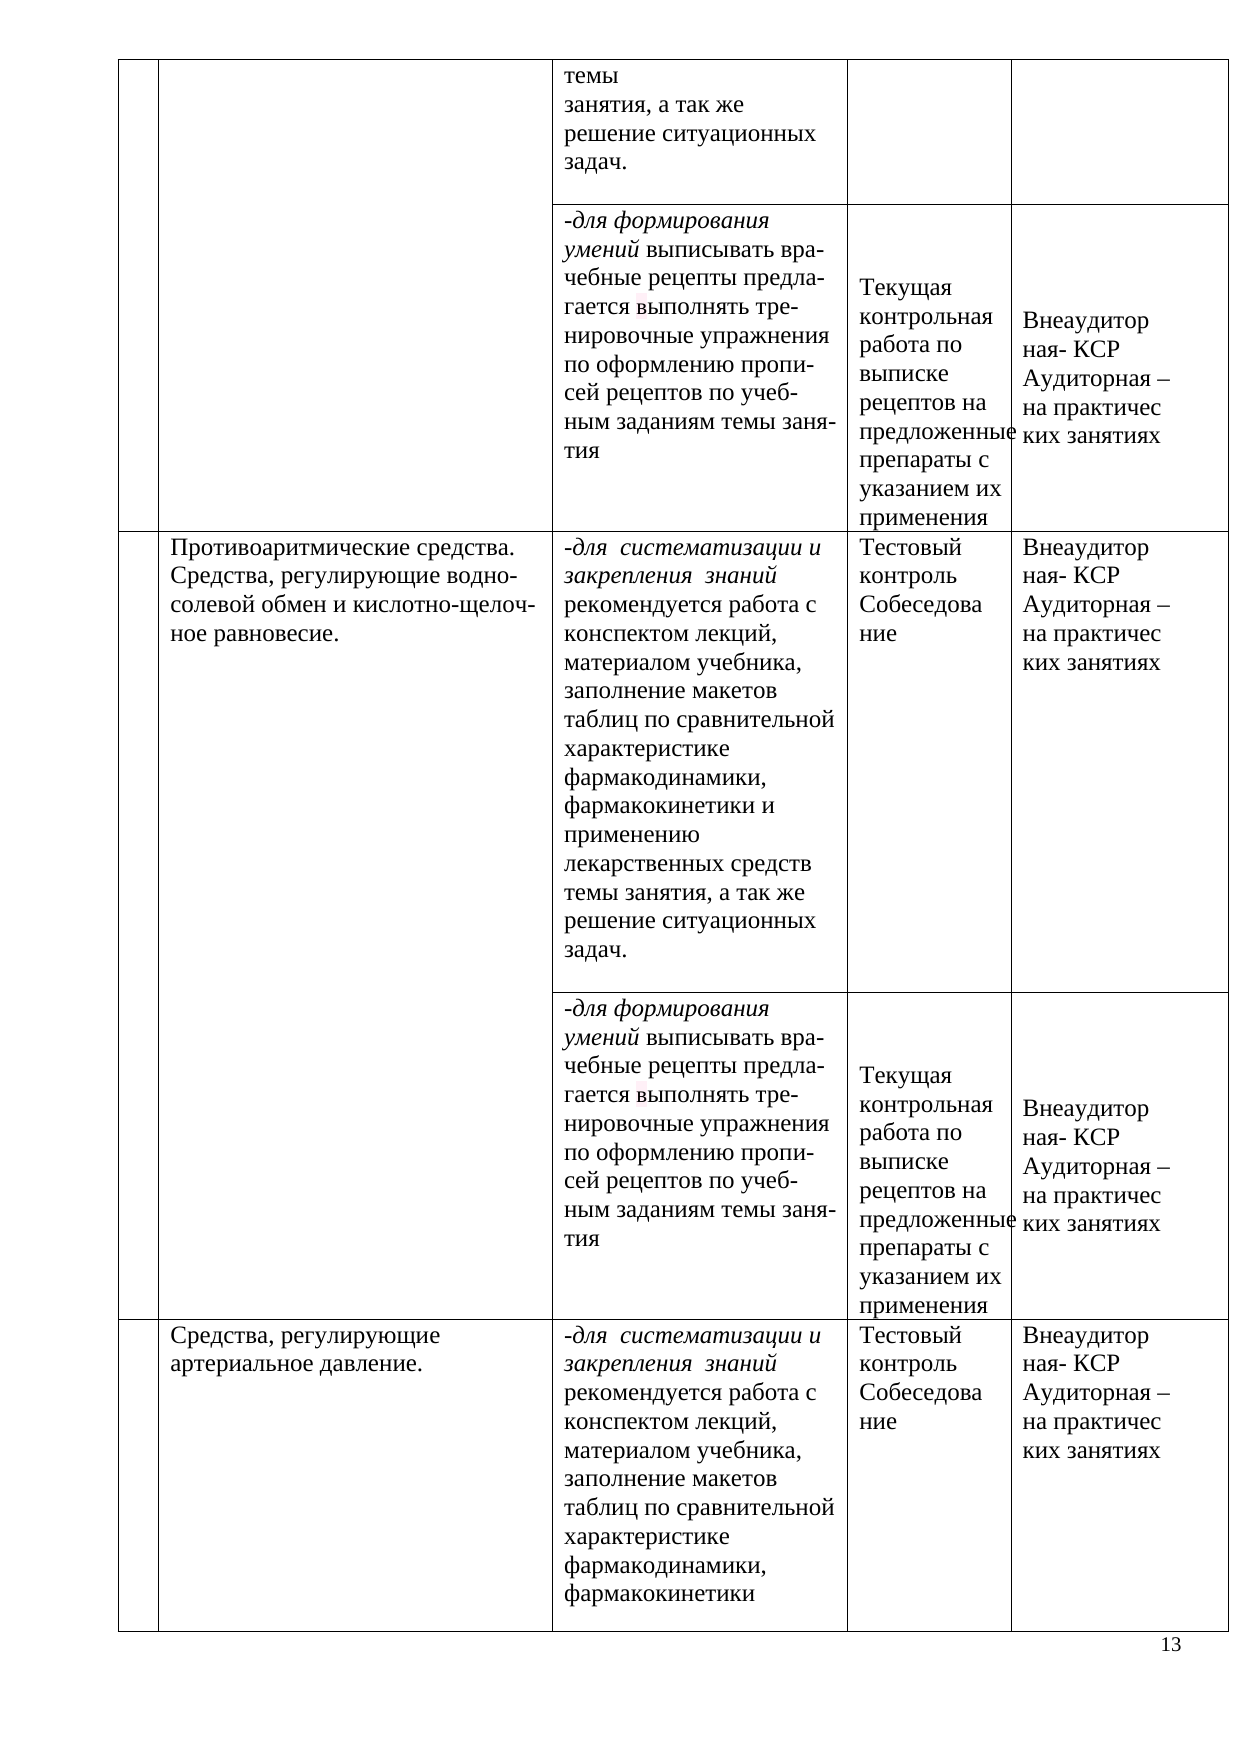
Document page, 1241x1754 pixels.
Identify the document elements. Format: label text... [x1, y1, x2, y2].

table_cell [553, 60, 847, 204]
table_cell Текущая контрольная работа по выписке рецептов на предложенные препараты с указанием их применения [848, 993, 1011, 1319]
table_cell Тестовый контроль Собеседова ние [848, 532, 1011, 992]
table_cell Внеаудитор ная- КСР Аудиторная – на практичес ких занятиях [1012, 205, 1228, 531]
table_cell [848, 1320, 1011, 1631]
table_cell Текущая контрольная работа по выписке рецептов на предложенные препараты с указанием их применения [848, 205, 1011, 531]
table_cell [119, 532, 158, 1319]
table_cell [1012, 60, 1228, 204]
table_cell Противоаритмические средства. Средства, регулирующие водно-солевой обмен и кислотно-щелоч- ное равновесие. [159, 532, 552, 1319]
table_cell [553, 1320, 847, 1631]
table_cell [1012, 1320, 1228, 1631]
table_cell Внеаудитор ная- КСР Аудиторная – на практичес ких занятиях [1012, 993, 1228, 1319]
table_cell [159, 60, 552, 531]
table_cell [119, 1320, 158, 1631]
table_cell Внеаудитор ная- КСР Аудиторная – на практичес ких занятиях [1012, 532, 1228, 992]
table_cell [119, 60, 158, 531]
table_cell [848, 60, 1011, 204]
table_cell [159, 1320, 552, 1631]
